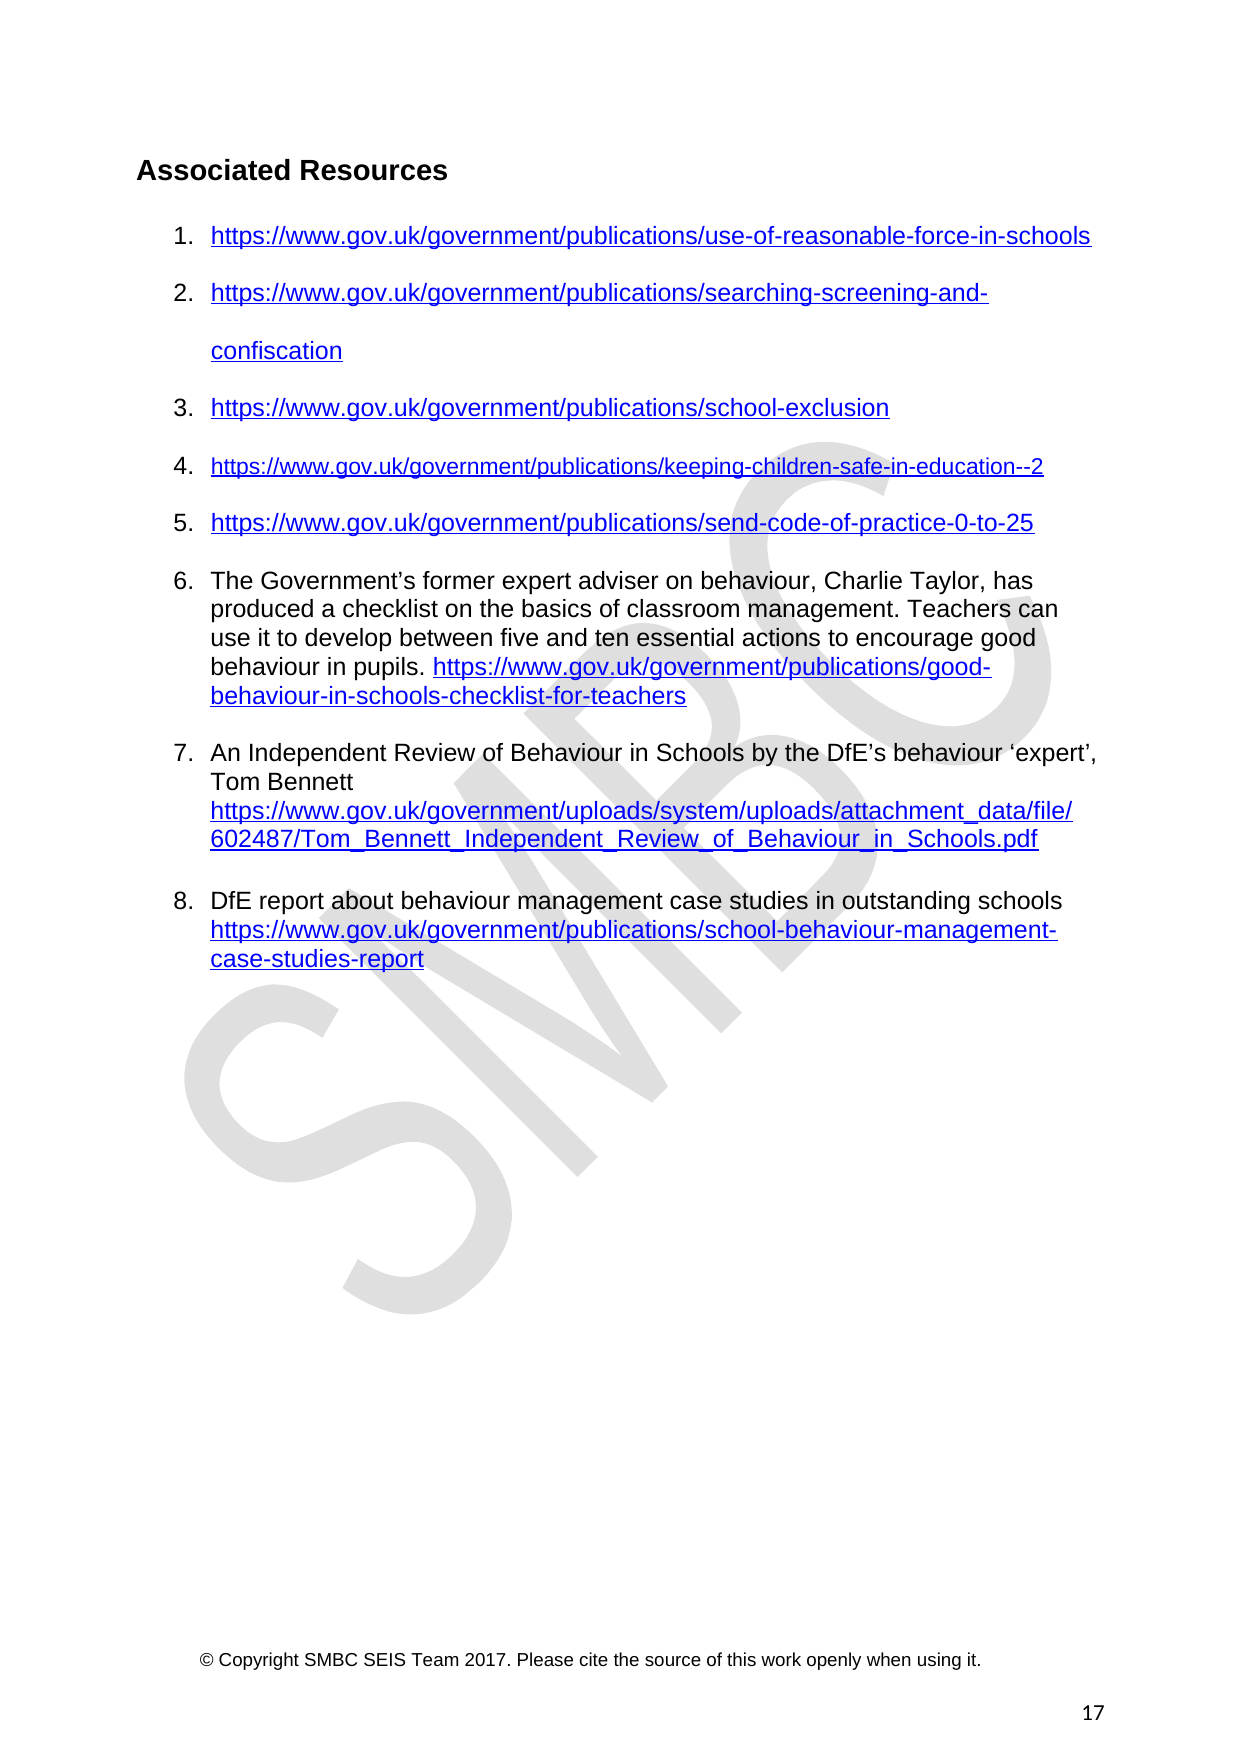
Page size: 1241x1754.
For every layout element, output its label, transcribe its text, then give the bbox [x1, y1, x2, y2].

list The Government’s former expert adviser on behaviour, Charlie Taylor, has produced a checklist on the basics of classroom management. Teachers can use it to develop between five and ten essential actions to encourage good behaviour in pupils. https://www.gov.uk/government/publications/good-behaviour-in-schools-checklist-for-teachers [173, 566, 1104, 709]
subtitle Associated Resources [136, 153, 1104, 187]
list https://www.gov.uk/government/publications/send-code-of-practice-0-to-25 [173, 508, 1104, 537]
list https://www.gov.uk/government/publications/school-exclusion [173, 393, 1104, 422]
list An Independent Review of Behaviour in Schools by the DfE’s behaviour ‘expert’, Tom Bennett https://www.gov.uk/government/uploads/system/uploads/attachment_data/file/602487/Tom_Bennett_Independent_Review_of_Behaviour_in_Schools.pdf [173, 738, 1104, 853]
list DfE report about behaviour management case studies in outstanding schools https://www.gov.uk/government/publications/school-behaviour-management-case-studies-report [173, 886, 1104, 972]
list https://www.gov.uk/government/publications/searching-screening-and-confiscation [173, 278, 1104, 364]
list https://www.gov.uk/government/publications/keeping-children-safe-in-education--2 [173, 451, 1104, 479]
list https://www.gov.uk/government/publications/use-of-reasonable-force-in-schools [173, 221, 1104, 249]
